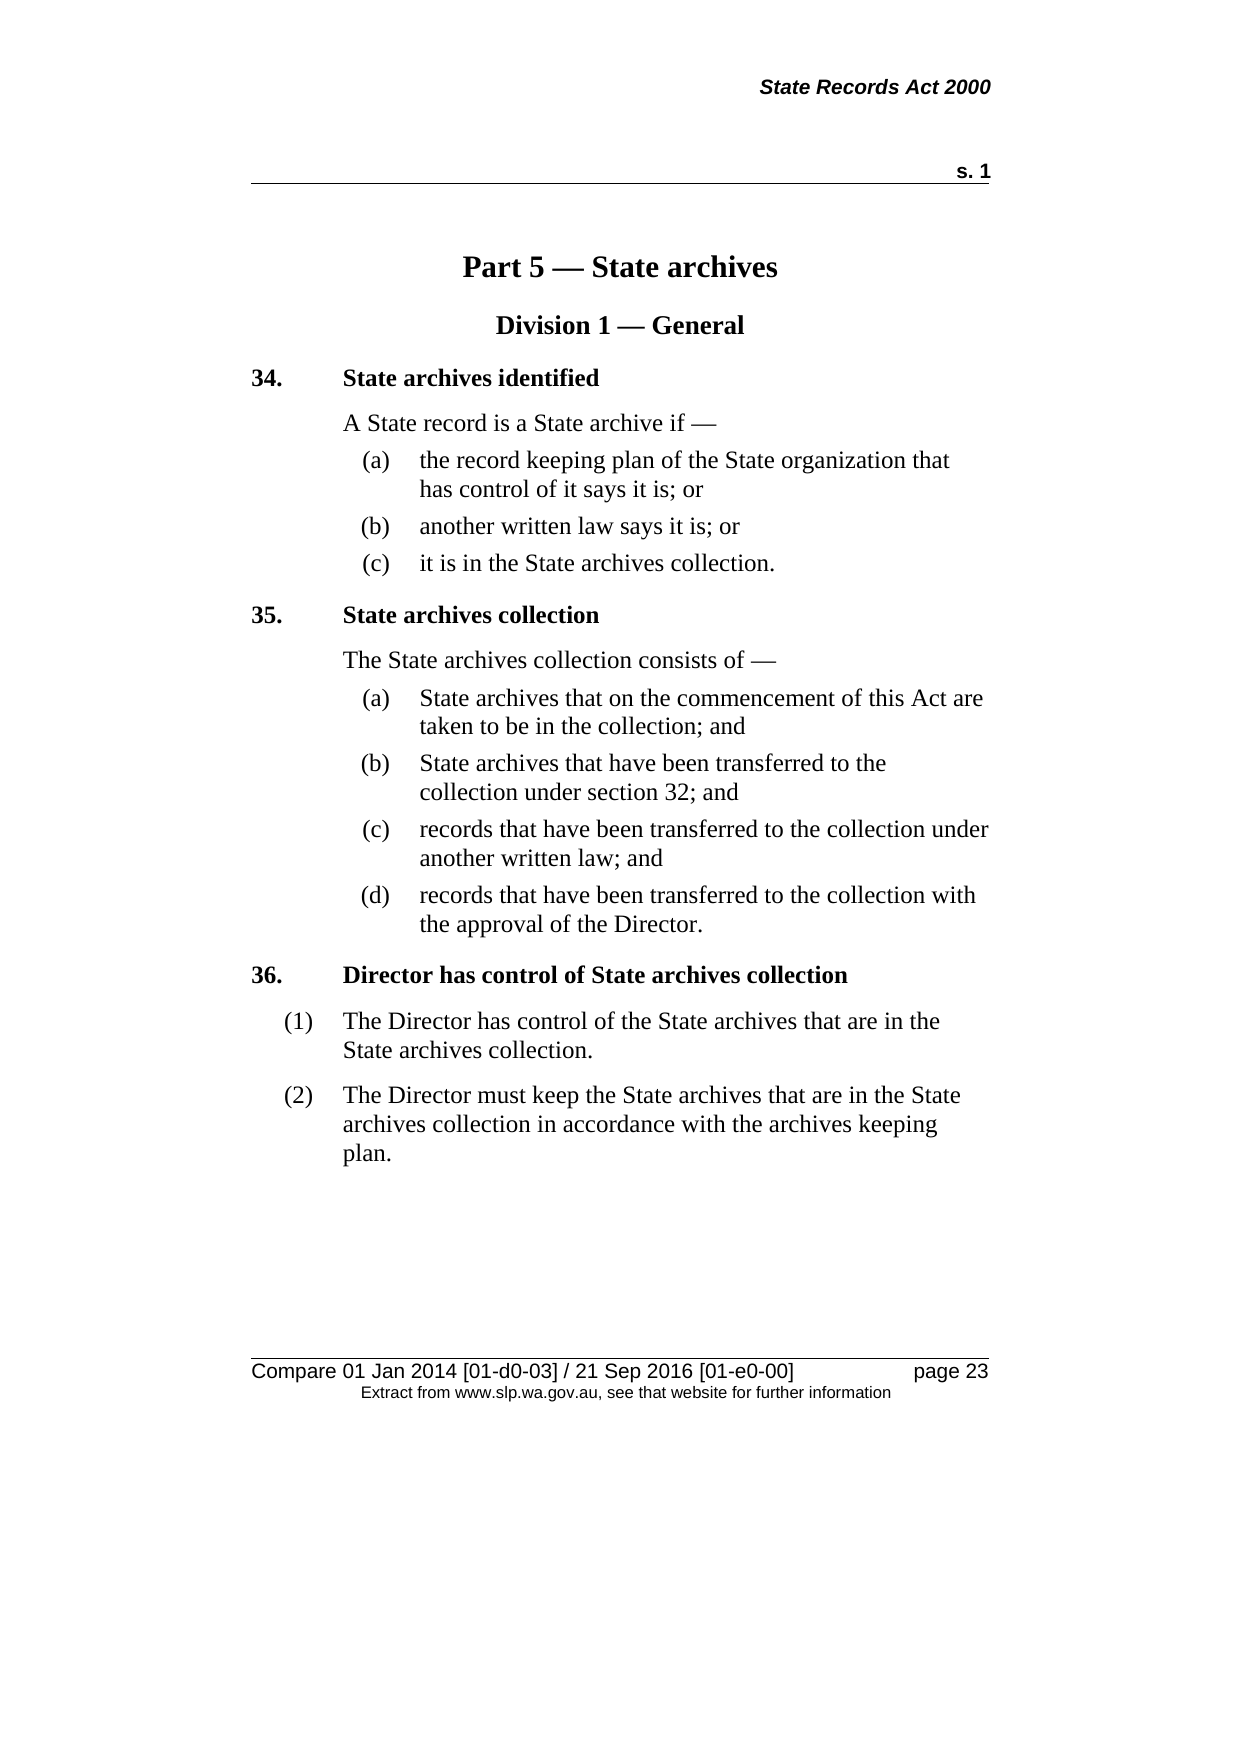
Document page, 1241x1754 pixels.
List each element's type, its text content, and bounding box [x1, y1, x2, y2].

subtitle Division 1 — General [251, 309, 989, 340]
text (b) another written law says it is; or [251, 511, 989, 540]
subtitle Part 5 — State archives [251, 248, 989, 284]
text (c) records that have been transferred to the collection under another written law; and [251, 814, 989, 872]
text (a) the record keeping plan of the State organization that has control of it says it is; or [251, 446, 989, 503]
text (2) The Director must keep the State archives that are in the State archives collection in accordance with the archives keeping plan. [251, 1080, 989, 1166]
text (b) State archives that have been transferred to the collection under section 32; and [251, 748, 989, 806]
text (c) it is in the State archives collection. [251, 548, 989, 577]
text A State record is a State archive if — [251, 408, 989, 437]
subtitle 36. Director has control of State archives collection [251, 961, 989, 989]
subtitle 34. State archives identified [251, 363, 989, 392]
text The State archives collection consists of — [251, 646, 989, 674]
text (d) records that have been transferred to the collection with the approval of the Director. [251, 880, 989, 938]
text (a) State archives that on the commencement of this Act are taken to be in the collection; and [251, 683, 989, 740]
text (1) The Director has control of the State archives that are in the State archives collection. [251, 1006, 989, 1063]
subtitle 35. State archives collection [251, 600, 989, 629]
